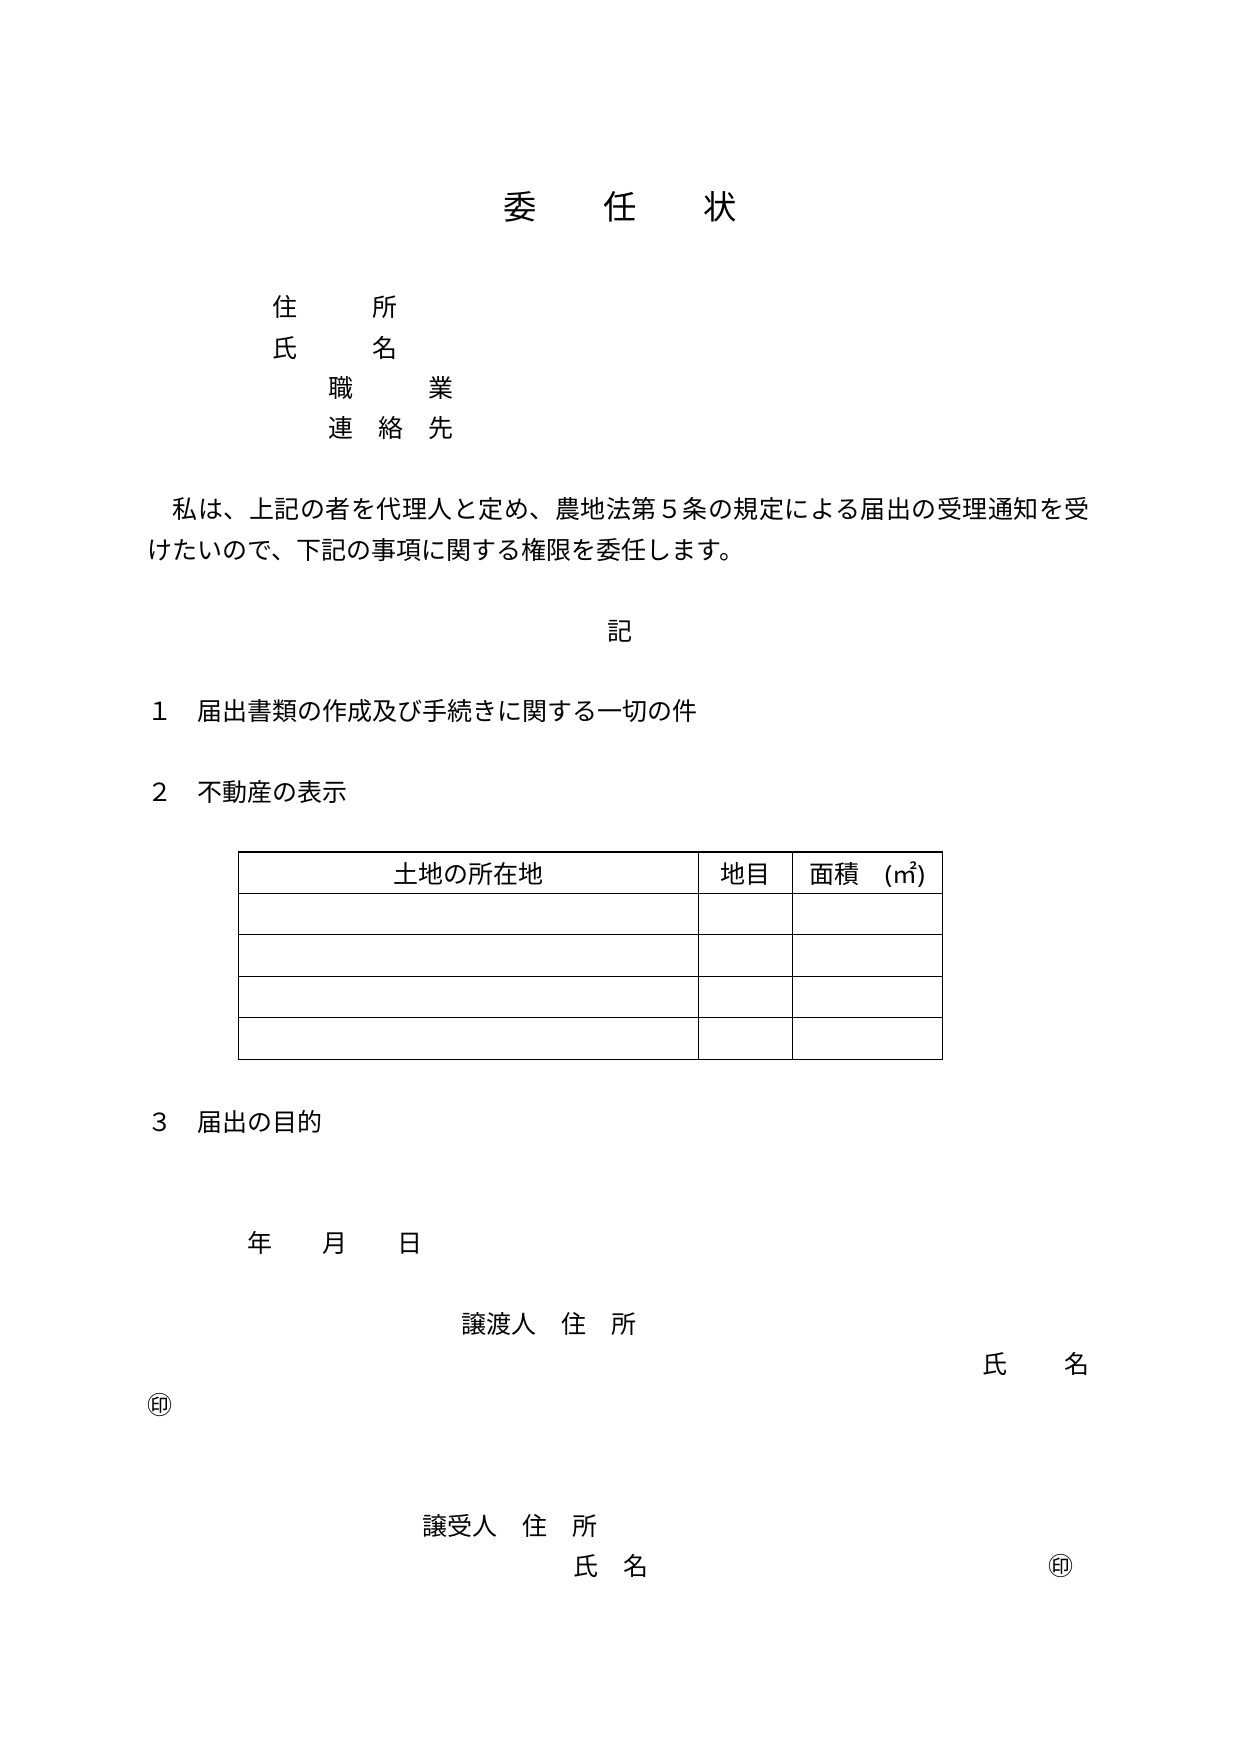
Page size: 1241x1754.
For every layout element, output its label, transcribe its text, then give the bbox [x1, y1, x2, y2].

text 譲渡人 住 所 [148, 1302, 1092, 1343]
text 年 月 日 [148, 1221, 1092, 1262]
text 譲受人 住 所 [148, 1504, 1092, 1545]
subtitle 記 [148, 609, 1092, 649]
table_cell [699, 1018, 792, 1059]
text ３ 届出の目的 [148, 1100, 1092, 1141]
table_header 面積 (㎡) [793, 853, 942, 893]
table_cell [239, 1018, 698, 1059]
text 氏 名 [148, 326, 1092, 366]
table_header 地目 [699, 853, 792, 893]
table_cell [793, 935, 942, 976]
table_cell [239, 935, 698, 976]
text 私は、上記の者を代理人と定め、農地法第５条の規定による届出の受理通知を受けたいので、下記の事項に関する権限を委任します。 [148, 488, 1092, 568]
table_cell [793, 1018, 942, 1059]
text 委 任 状 [148, 164, 1092, 245]
text 氏 名 ㊞ [148, 1545, 1092, 1585]
table_cell [699, 894, 792, 934]
table_cell [793, 894, 942, 934]
text 氏 名 ㊞ [148, 1343, 1092, 1423]
table_cell [699, 977, 792, 1017]
text １ 届出書類の作成及び手続きに関する一切の件 [148, 690, 1092, 730]
table_cell [239, 894, 698, 934]
table_cell [699, 935, 792, 976]
text 職 業 [148, 366, 1092, 407]
text 連 絡 先 [148, 407, 1092, 447]
table_cell [239, 977, 698, 1017]
table_cell [793, 977, 942, 1017]
text ２ 不動産の表示 [148, 771, 1092, 811]
text 住 所 [148, 286, 1092, 326]
table_header 土地の所在地 [239, 853, 698, 893]
